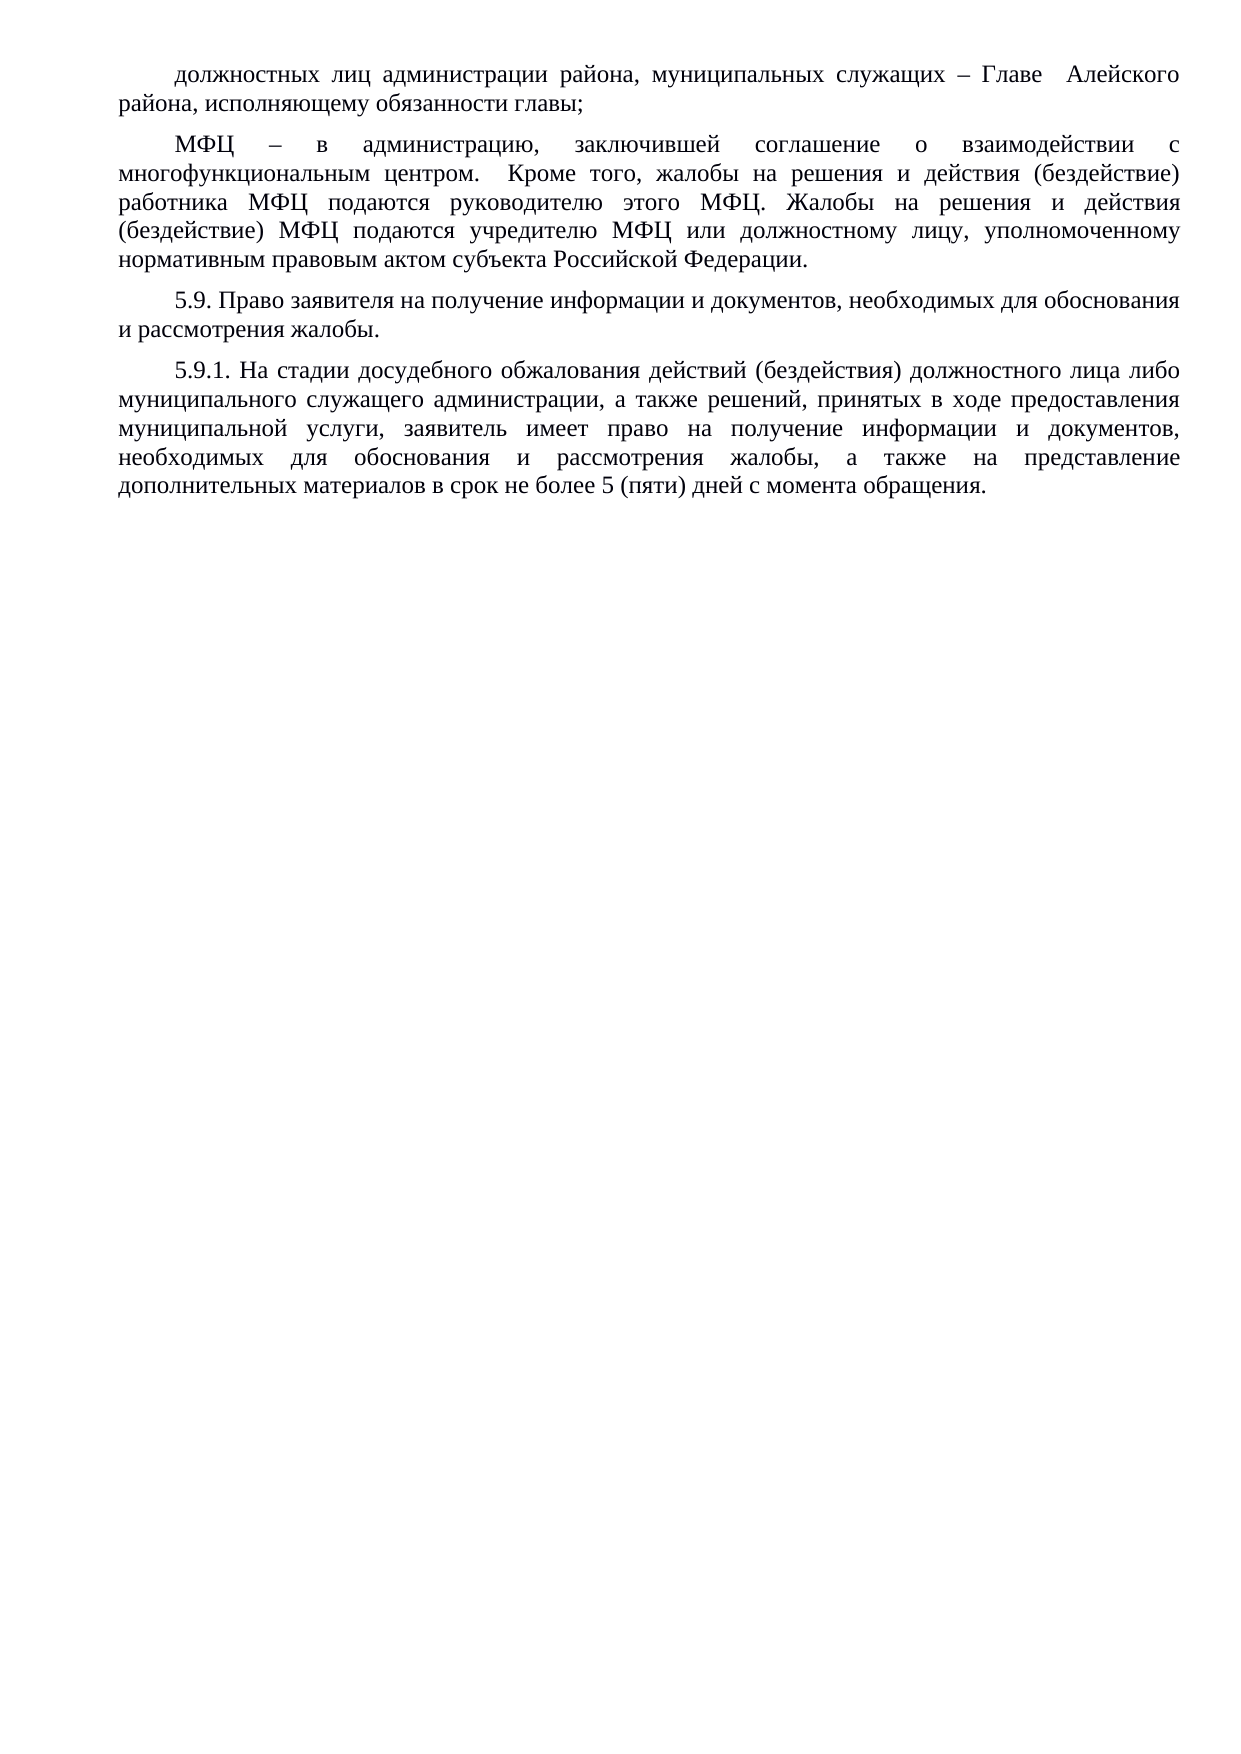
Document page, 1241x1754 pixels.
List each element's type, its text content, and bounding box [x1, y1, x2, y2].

text должностных лиц администрации района, муниципальных служащих – Главе Алейского района, исполняющему обязанности главы; [118, 59, 1181, 117]
text 5.9. Право заявителя на получение информации и документов, необходимых для обоснования и рассмотрения жалобы. [118, 285, 1181, 343]
text 5.9.1. На стадии досудебного обжалования действий (бездействия) должностного лица либо муниципального служащего администрации, а также решений, принятых в ходе предоставления муниципальной услуги, заявитель имеет право на получение информации и документов, необходимых для обоснования и рассмотрения жалобы, а также на представление дополнительных материалов в срок не более 5 (пяти) дней с момента обращения. [118, 355, 1181, 499]
text МФЦ – в администрацию, заключившей соглашение о взаимодействии с многофункциональным центром. Кроме того, жалобы на решения и действия (бездействие) работника МФЦ подаются руководителю этого МФЦ. Жалобы на решения и действия (бездействие) МФЦ подаются учредителю МФЦ или должностному лицу, уполномоченному нормативным правовым актом субъекта Российской Федерации. [118, 129, 1181, 273]
